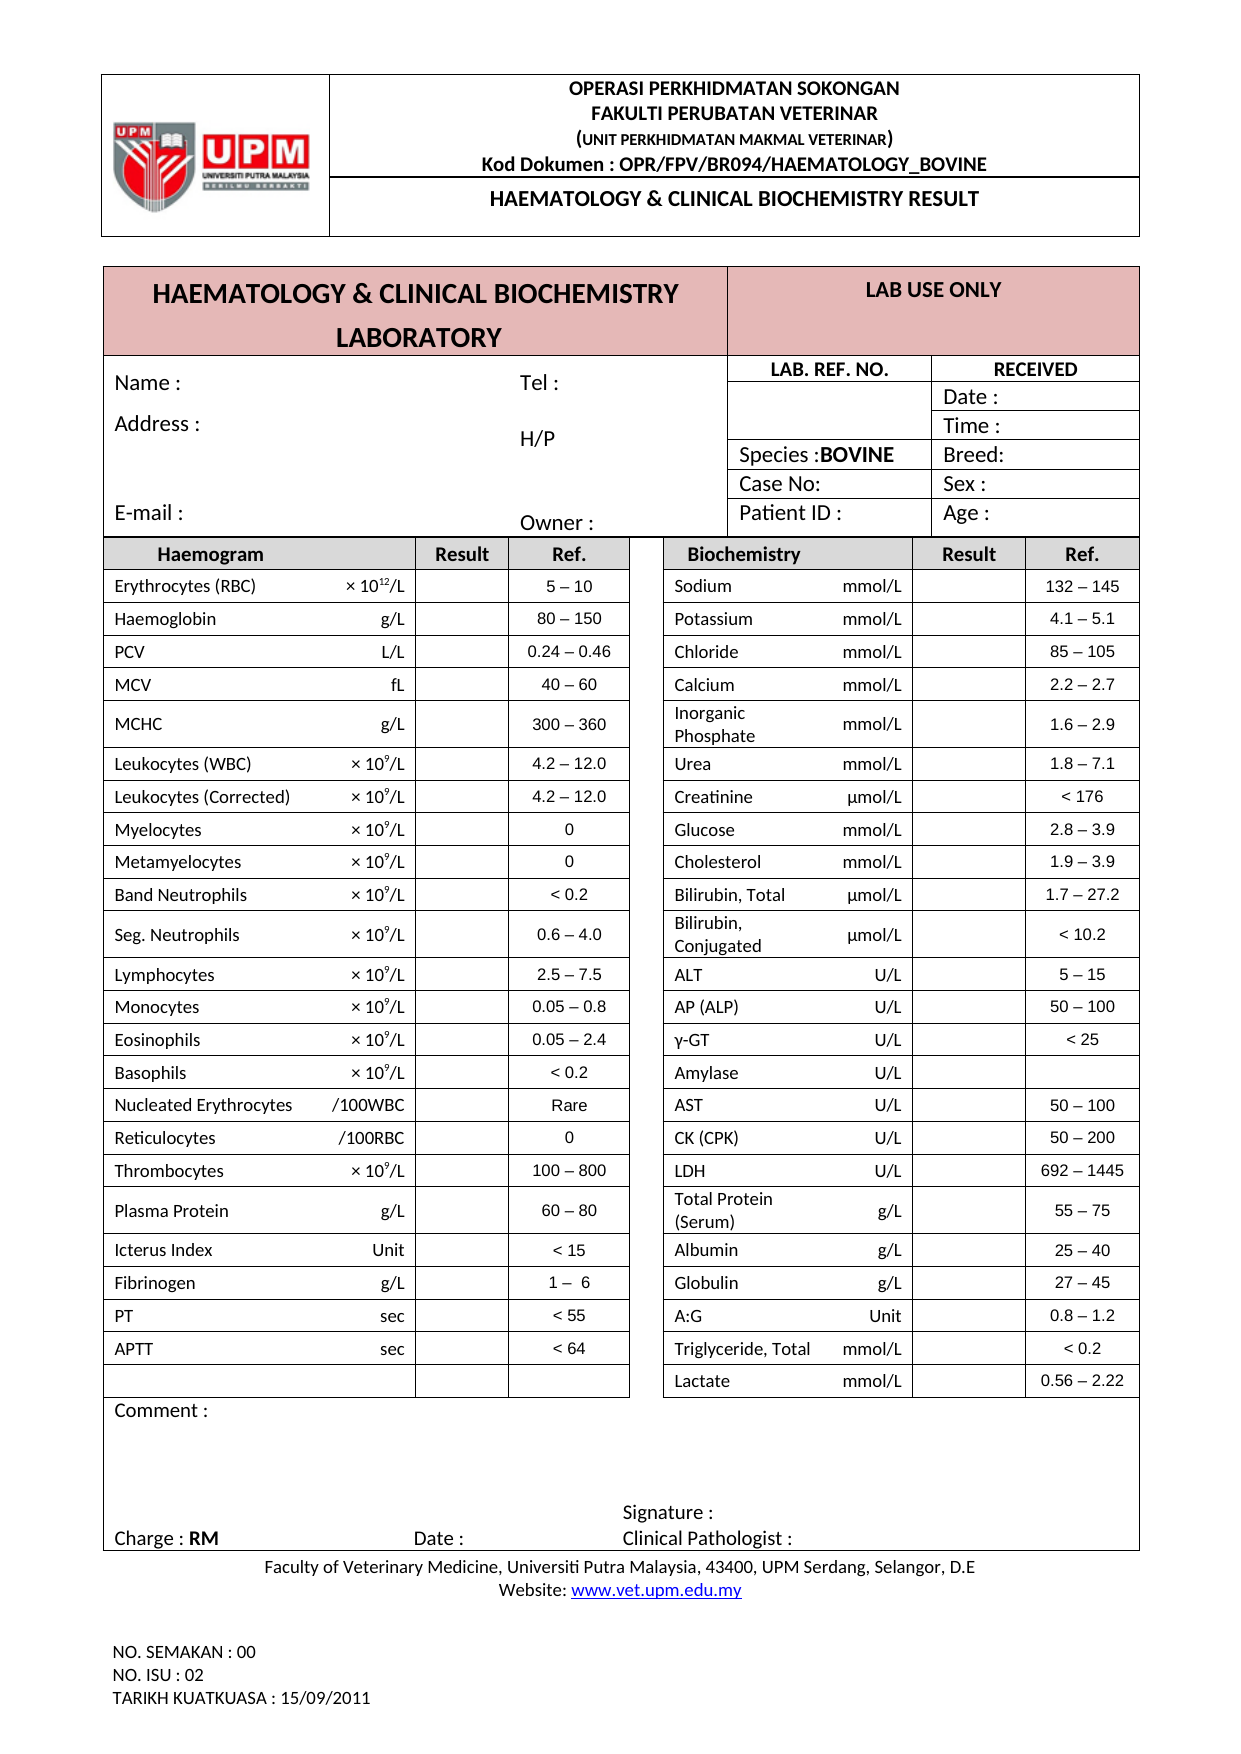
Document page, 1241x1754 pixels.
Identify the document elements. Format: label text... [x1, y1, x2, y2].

table_cell Nucleated Erythrocytes [104, 1089, 318, 1121]
table_cell [728, 382, 931, 439]
table_cell LAB. REF. NO. [728, 356, 931, 381]
table_cell Bilirubin, Total [664, 879, 825, 910]
table_cell 55 – 75 [1026, 1187, 1139, 1233]
table_cell Leukocytes (WBC) [104, 748, 318, 779]
table_header LAB USE ONLY [728, 267, 1139, 355]
table_cell 100 – 800 [509, 1155, 629, 1186]
table_cell × 109/L [318, 911, 415, 957]
table_cell U/L [825, 991, 912, 1023]
table_cell × 109/L [318, 879, 415, 910]
table_cell ALT [664, 958, 825, 990]
table_cell [913, 1155, 1025, 1186]
table_cell mmol/L [825, 1365, 912, 1397]
table_cell < 0.2 [1026, 1332, 1139, 1364]
table_cell Species :BOVINE [728, 440, 931, 468]
table_cell [630, 1023, 663, 1055]
table_cell [630, 990, 663, 1023]
table_cell Glucose [664, 813, 825, 845]
table_cell mmol/L [825, 636, 912, 667]
table_cell [416, 1365, 508, 1397]
table_cell [416, 1187, 508, 1233]
table_cell fL [318, 668, 415, 700]
table_cell [913, 668, 1025, 700]
table_cell [630, 1088, 663, 1121]
table_cell 300 – 360 [509, 701, 629, 747]
table_cell 27 – 45 [1026, 1267, 1139, 1298]
table_cell Case No: [728, 470, 931, 497]
table_cell LDH [664, 1155, 825, 1186]
table_cell Monocytes [104, 991, 318, 1023]
table_cell [913, 1056, 1025, 1088]
table_cell 5 – 10 [509, 570, 629, 602]
table_cell [913, 1122, 1025, 1153]
table_cell [630, 878, 663, 910]
table_cell 0.05 – 2.4 [509, 1024, 629, 1055]
table_cell [416, 1122, 508, 1153]
table_cell 1.9 – 3.9 [1026, 846, 1139, 878]
table_cell [630, 1154, 663, 1186]
table_cell [913, 1234, 1025, 1266]
table_cell [416, 668, 508, 700]
table_cell [630, 538, 663, 569]
table_cell [416, 911, 508, 957]
table_cell Name : Address : [104, 356, 509, 497]
table_cell Signature : Clinical Pathologist : [611, 1397, 1139, 1550]
table_cell 0.05 – 0.8 [509, 991, 629, 1023]
table_cell [318, 1365, 415, 1397]
table_cell [630, 1055, 663, 1088]
table_cell [825, 538, 912, 569]
table_cell Inorganic Phosphate [664, 701, 825, 747]
table_cell [630, 957, 663, 990]
table_cell [913, 1365, 1025, 1397]
table_cell [1026, 1056, 1139, 1088]
table_cell [416, 603, 508, 634]
table_cell [630, 635, 663, 667]
table_cell [509, 1365, 629, 1397]
table_cell U/L [825, 958, 912, 990]
table_cell × 109/L [318, 748, 415, 779]
table_cell Unit [825, 1300, 912, 1331]
table_cell MCHC [104, 701, 318, 747]
table_cell [416, 958, 508, 990]
table_cell AST [664, 1089, 825, 1121]
table_header HAEMATOLOGY & CLINICAL BIOCHEMISTRY LABORATORY [104, 267, 727, 355]
table_cell Lactate [664, 1365, 825, 1397]
table_cell [416, 748, 508, 779]
table_cell 85 – 105 [1026, 636, 1139, 667]
table_cell [913, 846, 1025, 878]
table_cell Breed: [932, 440, 1139, 468]
table_cell Urea [664, 748, 825, 779]
table_cell mmol/L [825, 603, 912, 634]
table_cell Age : [932, 499, 1139, 536]
table_cell 0 [509, 1122, 629, 1153]
table_cell g/L [318, 701, 415, 747]
table_cell /100RBC [318, 1122, 415, 1153]
table_cell APTT [104, 1332, 318, 1364]
table_cell Creatinine [664, 781, 825, 812]
table_cell [416, 1089, 508, 1121]
table_cell × 109/L [318, 958, 415, 990]
table_cell g/L [318, 1267, 415, 1298]
table_cell 4.2 – 12.0 [509, 748, 629, 779]
table_cell [913, 781, 1025, 812]
table_cell [913, 570, 1025, 602]
table_cell [630, 1121, 663, 1153]
table_cell [630, 1331, 663, 1364]
table_cell [416, 991, 508, 1023]
table_cell [630, 667, 663, 700]
table_cell Haemogram [104, 538, 318, 569]
table_cell /100WBC [318, 1089, 415, 1121]
table_cell 40 – 60 [509, 668, 629, 700]
table_cell Band Neutrophils [104, 879, 318, 910]
table_cell 4.2 – 12.0 [509, 781, 629, 812]
table_cell [630, 747, 663, 779]
table_cell A:G [664, 1300, 825, 1331]
table_cell Icterus Index [104, 1234, 318, 1266]
table_cell [416, 781, 508, 812]
table_cell [913, 1300, 1025, 1331]
table_cell < 176 [1026, 781, 1139, 812]
table_cell Fibrinogen [104, 1267, 318, 1298]
table_cell [913, 958, 1025, 990]
table_cell × 109/L [318, 991, 415, 1023]
table_cell 25 – 40 [1026, 1234, 1139, 1266]
table_cell U/L [825, 1056, 912, 1088]
table_cell × 109/L [318, 1155, 415, 1186]
table_cell μmol/L [825, 781, 912, 812]
table_cell [630, 1233, 663, 1266]
table_cell Myelocytes [104, 813, 318, 845]
table_cell 60 – 80 [509, 1187, 629, 1233]
table_cell sec [318, 1300, 415, 1331]
table_cell μmol/L [825, 911, 912, 957]
table_cell 80 – 150 [509, 603, 629, 634]
table_cell [913, 1267, 1025, 1298]
table_cell g/L [318, 603, 415, 634]
table_cell Unit [318, 1234, 415, 1266]
table_cell 50 – 100 [1026, 1089, 1139, 1121]
table_cell [630, 1299, 663, 1331]
table_cell PT [104, 1300, 318, 1331]
table_cell [630, 1186, 663, 1233]
table_cell 0 [509, 813, 629, 845]
table_cell Total Protein (Serum) [664, 1187, 825, 1233]
table_cell Thrombocytes [104, 1155, 318, 1186]
table_cell L/L [318, 636, 415, 667]
table_cell × 109/L [318, 1024, 415, 1055]
table_cell [630, 812, 663, 845]
table_cell Reticulocytes [104, 1122, 318, 1153]
table_cell Albumin [664, 1234, 825, 1266]
table_cell 0.8 – 1.2 [1026, 1300, 1139, 1331]
table_cell Date : [932, 382, 1139, 410]
table_cell 1.6 – 2.9 [1026, 701, 1139, 747]
table_cell Calcium [664, 668, 825, 700]
table_cell 1.7 – 27.2 [1026, 879, 1139, 910]
table_cell Triglyceride, Total [664, 1332, 825, 1364]
table_cell < 0.2 [509, 1056, 629, 1088]
table_cell CK (CPK) [664, 1122, 825, 1153]
table_cell U/L [825, 1122, 912, 1153]
table_cell [913, 911, 1025, 957]
table_cell [913, 879, 1025, 910]
table_cell [913, 701, 1025, 747]
picture [112, 99, 310, 236]
table_cell Metamyelocytes [104, 846, 318, 878]
table_cell U/L [825, 1024, 912, 1055]
table_cell [630, 910, 663, 957]
table_cell Comment : Charge : RM [104, 1398, 402, 1550]
table_cell Leukocytes (Corrected) [104, 781, 318, 812]
table_cell [630, 780, 663, 812]
table_cell g/L [825, 1234, 912, 1266]
table_cell 4.1 – 5.1 [1026, 603, 1139, 634]
text Faculty of Veterinary Medicine, Universiti Putra Malaysia, 43400, UPM Serdang, Selangor, D.E [112, 1555, 1128, 1578]
table_cell [913, 603, 1025, 634]
table_cell < 0.2 [509, 879, 629, 910]
table_cell [630, 602, 663, 634]
table_cell 2.2 – 2.7 [1026, 668, 1139, 700]
text Website: www.vet.upm.edu.my [112, 1578, 1128, 1601]
table_cell [913, 1089, 1025, 1121]
table_cell [913, 748, 1025, 779]
table_cell Ref. [509, 538, 629, 569]
table_cell Sex : [932, 470, 1139, 497]
table_cell g/L [318, 1187, 415, 1233]
table_cell < 10.2 [1026, 911, 1139, 957]
table_cell Amylase [664, 1056, 825, 1088]
table_cell Basophils [104, 1056, 318, 1088]
table_cell 132 – 145 [1026, 570, 1139, 602]
table_cell [416, 570, 508, 602]
table_cell mmol/L [825, 1332, 912, 1364]
table_cell Ref. [1026, 538, 1139, 569]
table_cell Globulin [664, 1267, 825, 1298]
table_cell < 15 [509, 1234, 629, 1266]
table_cell [630, 845, 663, 878]
table_cell [416, 846, 508, 878]
table_cell 50 – 200 [1026, 1122, 1139, 1153]
table_cell [913, 1187, 1025, 1233]
table_cell Result [416, 538, 508, 569]
table_cell 0.24 – 0.46 [509, 636, 629, 667]
table_cell MCV [104, 668, 318, 700]
table_cell < 25 [1026, 1024, 1139, 1055]
table_cell Erythrocytes (RBC) [104, 570, 318, 602]
table_cell μmol/L [825, 879, 912, 910]
table_cell 0.6 – 4.0 [509, 911, 629, 957]
table_cell Bilirubin, Conjugated [664, 911, 825, 957]
table_cell [416, 1024, 508, 1055]
table_cell [416, 1332, 508, 1364]
table_cell [630, 569, 663, 602]
table_cell mmol/L [825, 701, 912, 747]
table_cell Biochemistry [664, 538, 825, 569]
table_cell Potassium [664, 603, 825, 634]
table_cell × 109/L [318, 781, 415, 812]
table_cell × 109/L [318, 1056, 415, 1088]
table_cell Tel : H/P Owner : [509, 356, 727, 536]
table_cell 50 – 100 [1026, 991, 1139, 1023]
table_cell 0.56 – 2.22 [1026, 1365, 1139, 1397]
table_cell < 55 [509, 1300, 629, 1331]
table_cell [416, 879, 508, 910]
table_cell [913, 1024, 1025, 1055]
table_cell AP (ALP) [664, 991, 825, 1023]
table_cell Time : [932, 411, 1139, 439]
table_cell Result [913, 538, 1025, 569]
table_cell mmol/L [825, 813, 912, 845]
table_cell Eosinophils [104, 1024, 318, 1055]
table_cell Plasma Protein [104, 1187, 318, 1233]
table_cell mmol/L [825, 668, 912, 700]
table_cell Rare [509, 1089, 629, 1121]
table_cell 692 – 1445 [1026, 1155, 1139, 1186]
table_cell mmol/L [825, 748, 912, 779]
table_cell [104, 1365, 318, 1397]
table_cell [416, 1155, 508, 1186]
table_cell RECEIVED [932, 356, 1139, 381]
table_cell [913, 636, 1025, 667]
table_cell [416, 1056, 508, 1088]
table_cell Cholesterol [664, 846, 825, 878]
table_cell [416, 1300, 508, 1331]
table_cell [416, 1267, 508, 1298]
table_cell Haemoglobin [104, 603, 318, 634]
table_cell 1 – 6 [509, 1267, 629, 1298]
table_cell × 1012/L [318, 570, 415, 602]
table_cell Sodium [664, 570, 825, 602]
table_cell E-mail : [104, 498, 509, 536]
table_cell [630, 1266, 663, 1298]
table_cell g/L [825, 1267, 912, 1298]
table_cell 2.5 – 7.5 [509, 958, 629, 990]
table_cell [416, 813, 508, 845]
table_cell < 64 [509, 1332, 629, 1364]
table_cell Chloride [664, 636, 825, 667]
table_cell γ-GT [664, 1024, 825, 1055]
table_cell Seg. Neutrophils [104, 911, 318, 957]
table_cell PCV [104, 636, 318, 667]
table_cell [630, 700, 663, 747]
table_cell [913, 1332, 1025, 1364]
table_cell 1.8 – 7.1 [1026, 748, 1139, 779]
table_cell g/L [825, 1187, 912, 1233]
table_cell sec [318, 1332, 415, 1364]
table_cell 2.8 – 3.9 [1026, 813, 1139, 845]
table_cell Lymphocytes [104, 958, 318, 990]
table_cell Patient ID : [728, 499, 931, 536]
table_cell [416, 701, 508, 747]
table_cell Date : [403, 1398, 611, 1550]
table_cell U/L [825, 1089, 912, 1121]
table_cell 5 – 15 [1026, 958, 1139, 990]
table_cell × 109/L [318, 846, 415, 878]
table_cell [416, 1234, 508, 1266]
table_cell [913, 991, 1025, 1023]
table_cell × 109/L [318, 813, 415, 845]
table_cell 0 [509, 846, 629, 878]
table_cell [630, 1364, 663, 1397]
table_cell mmol/L [825, 570, 912, 602]
table_cell mmol/L [825, 846, 912, 878]
table_cell [318, 538, 415, 569]
table_cell U/L [825, 1155, 912, 1186]
table_cell [913, 813, 1025, 845]
table_cell [416, 636, 508, 667]
